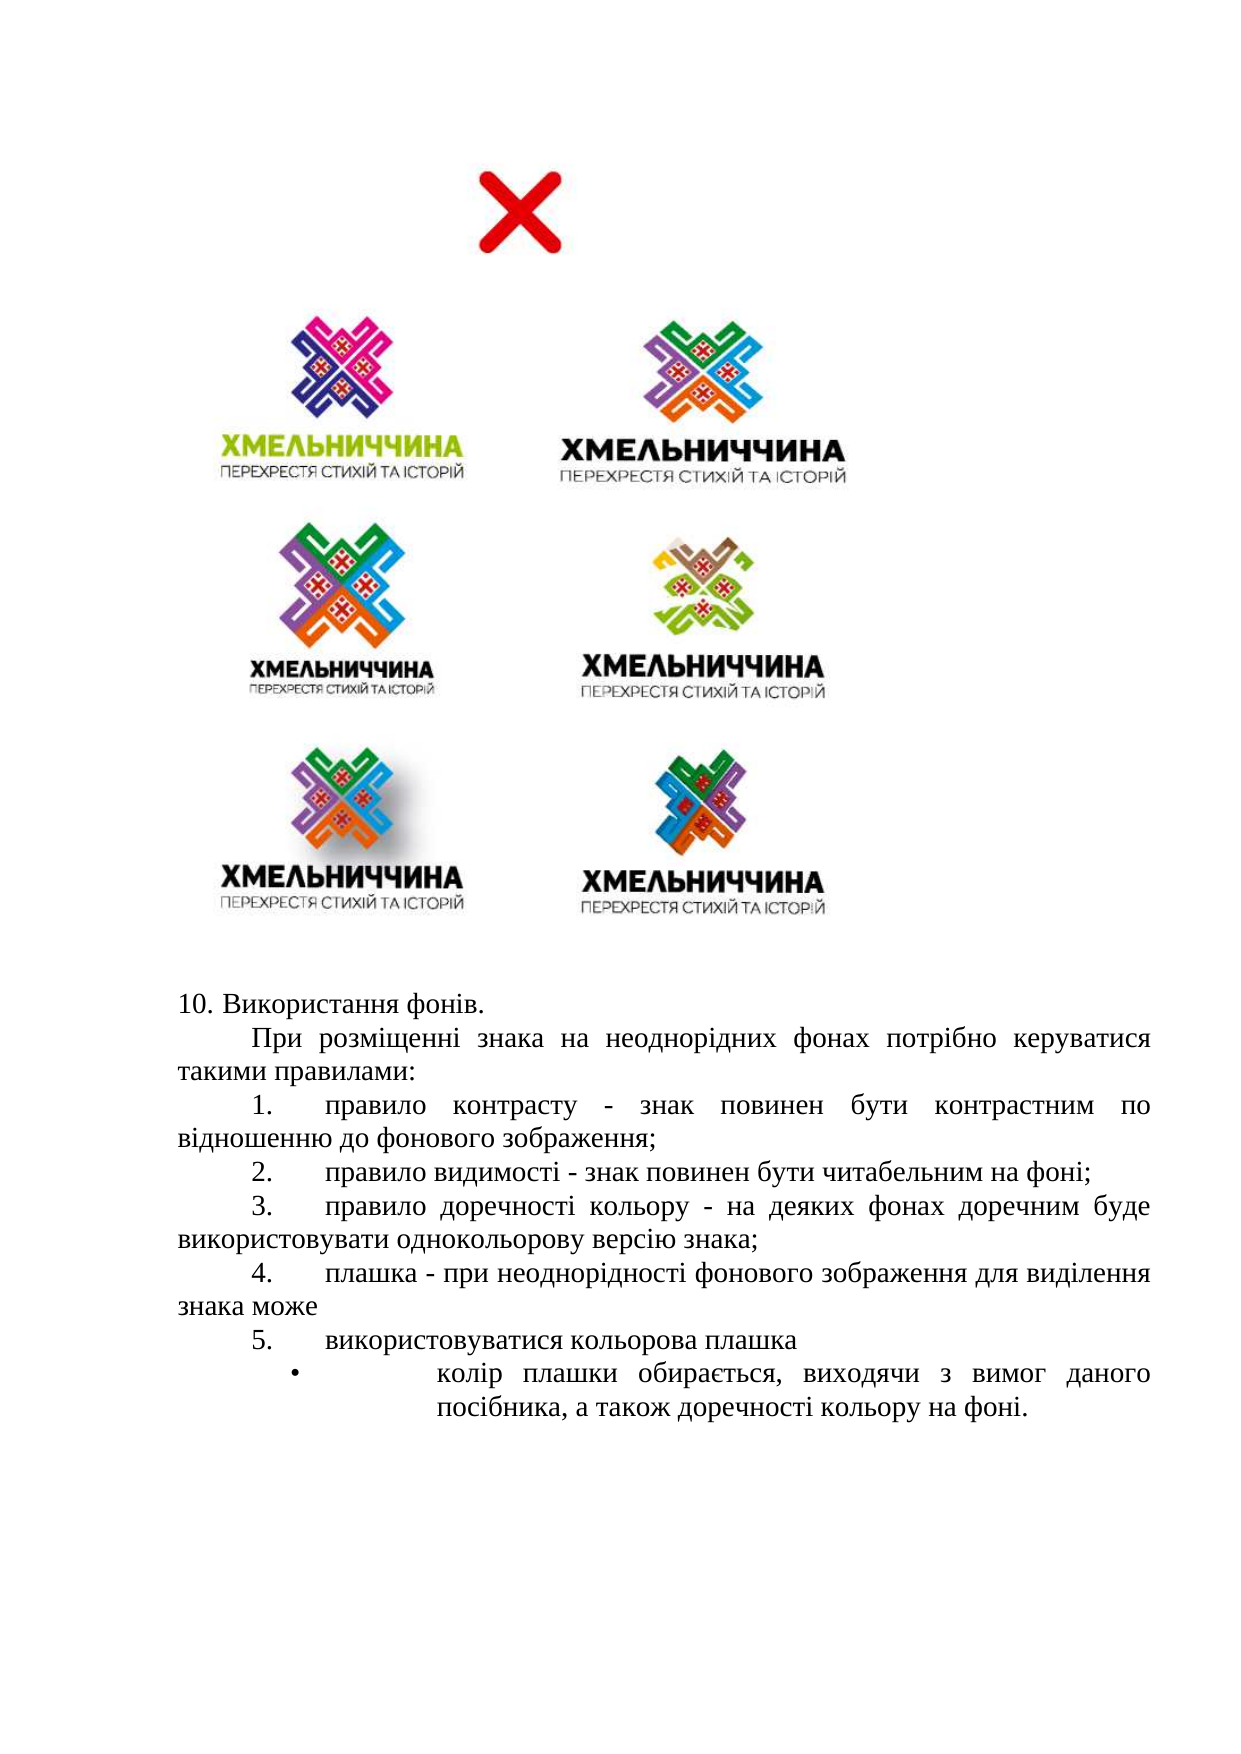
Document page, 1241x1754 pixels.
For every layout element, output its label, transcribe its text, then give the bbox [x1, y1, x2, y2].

list плашка - при неоднорідності фонового зображення для виділення знака може [177, 1255, 1152, 1322]
list правило контрасту - знак повинен бути контрастним по відношенню до фонового зображення; [177, 1087, 1152, 1154]
list правило видимості - знак повинен бути читабельним на фоні; [177, 1154, 1152, 1188]
list колір плашки обирається, виходячи з вимог даного посібника, а також доречності кольору на фоні. [290, 1355, 1152, 1422]
list правило доречності кольору - на деяких фонах доречним буде використовувати однокольорову версію знака; [177, 1188, 1152, 1255]
text При розміщенні знака на неоднорідних фонах потрібно керуватися такими правилами: [177, 1020, 1152, 1087]
picture [177, 73, 879, 987]
list Використання фонів. [177, 986, 1152, 1020]
list використовуватися кольорова плашка [177, 1322, 1152, 1355]
